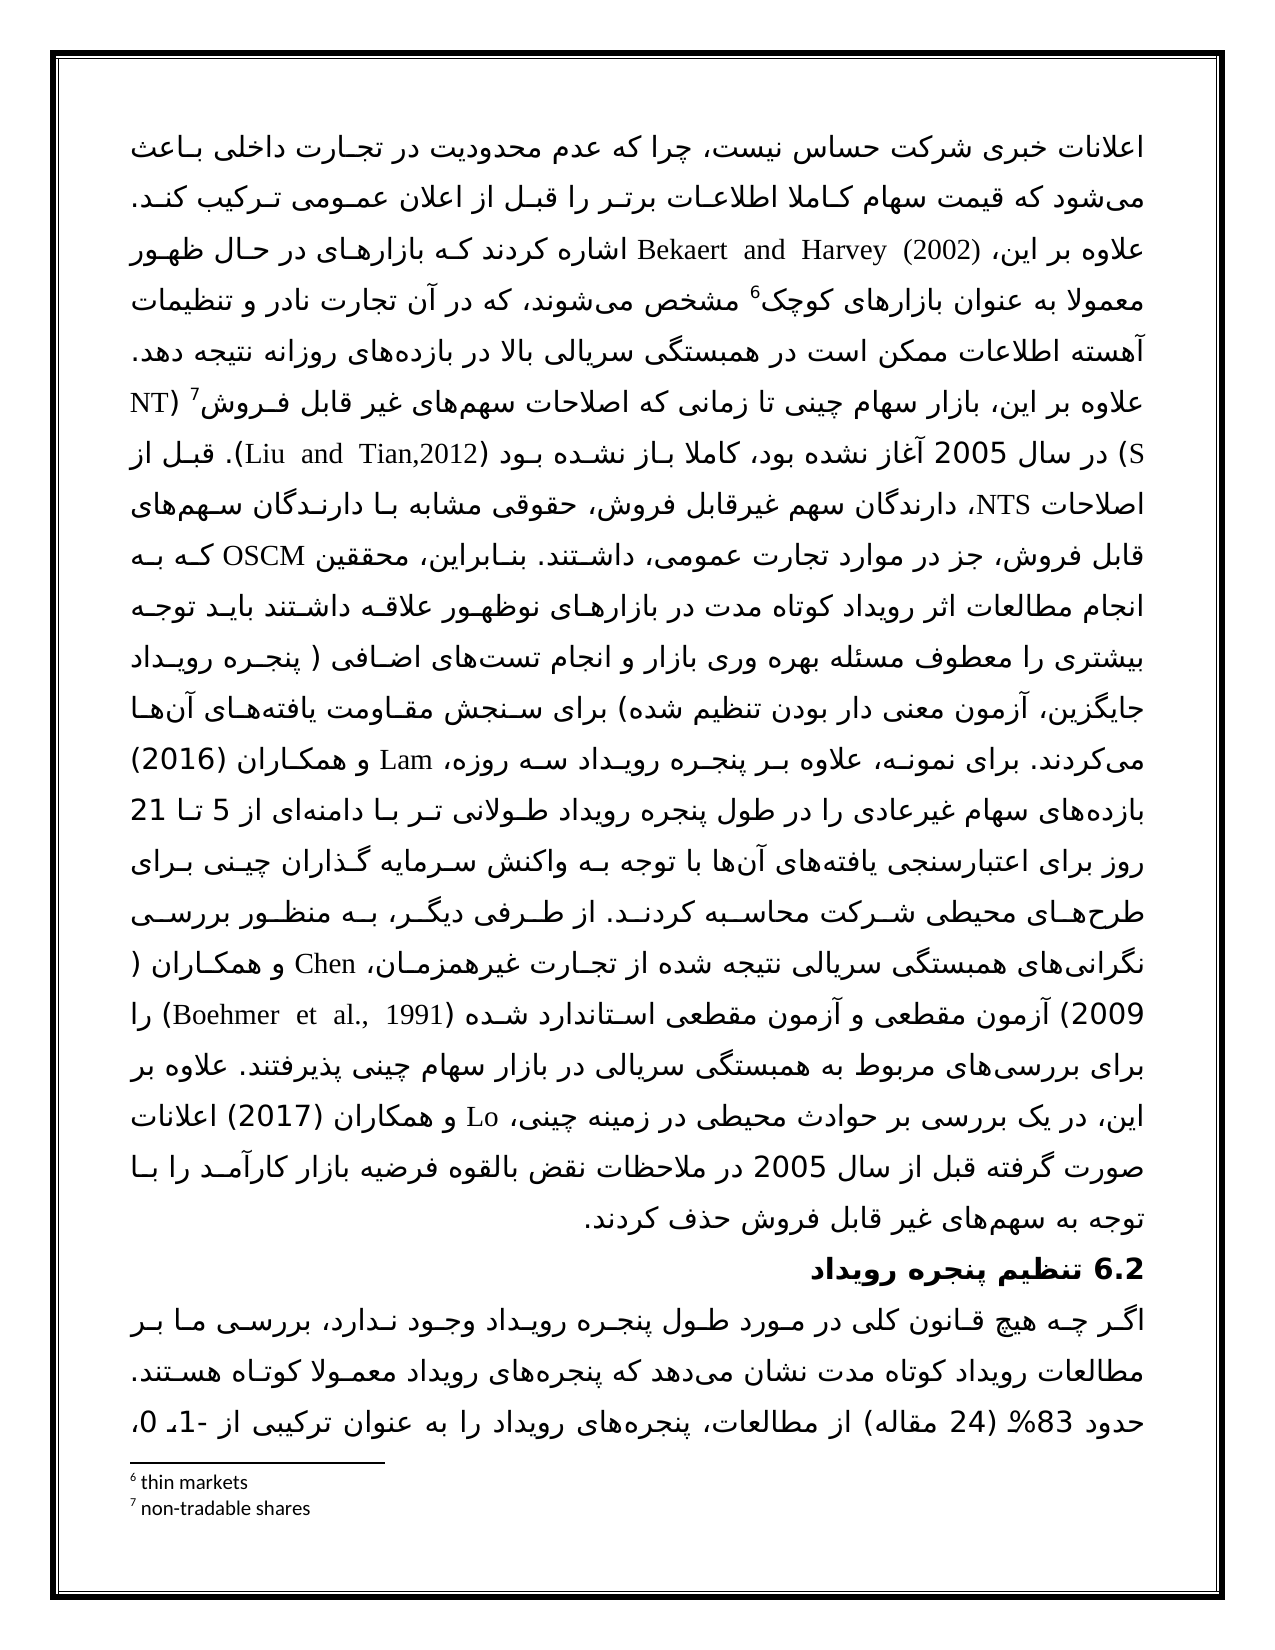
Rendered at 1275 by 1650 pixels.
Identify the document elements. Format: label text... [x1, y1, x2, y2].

text 6.2 تنظیم پنجره رویداد [130, 1252, 1145, 1286]
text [130, 130, 1145, 1235]
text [130, 1303, 1145, 1439]
